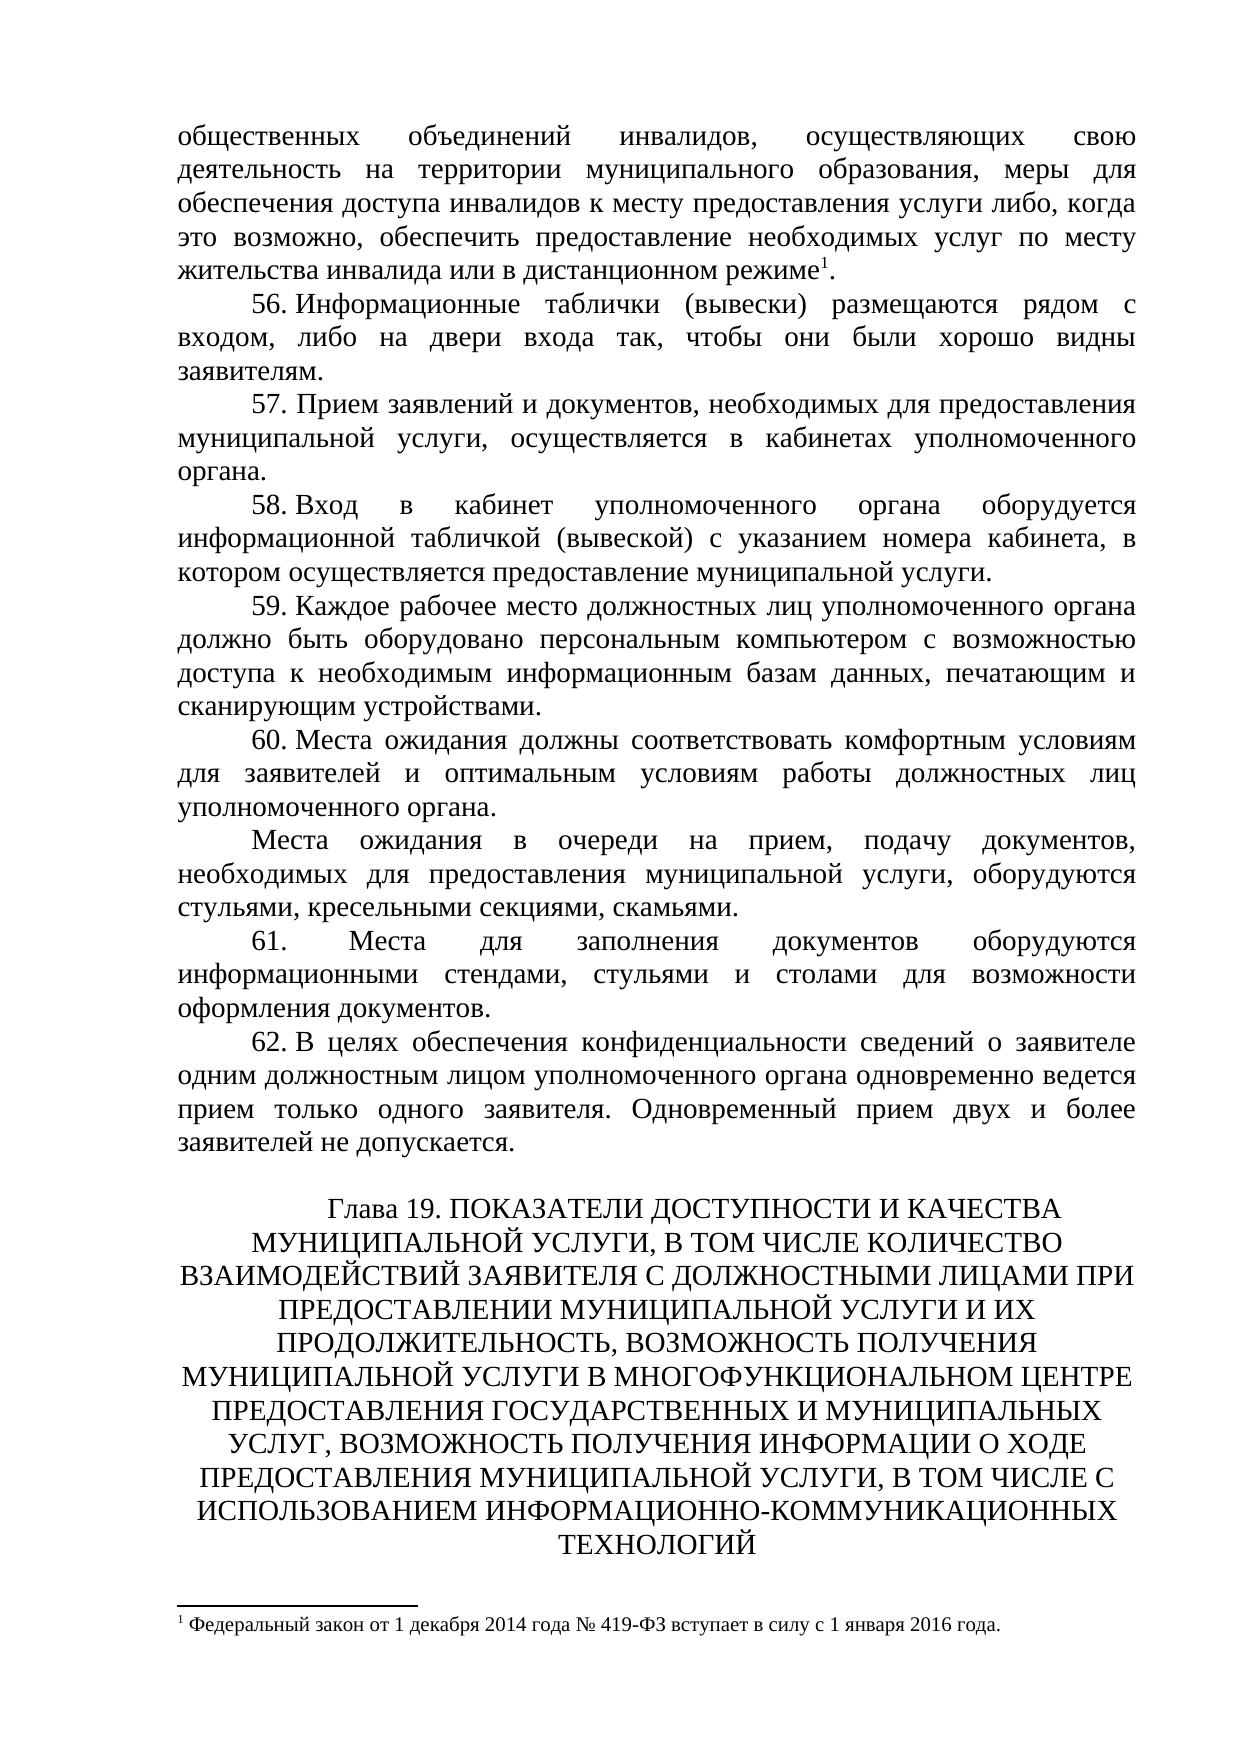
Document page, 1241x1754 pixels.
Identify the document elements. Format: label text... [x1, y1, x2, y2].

text 59. Каждое рабочее место должностных лиц уполномоченного органа должно быть оборудовано персональным компьютером с возможностью доступа к необходимым информационным базам данных, печатающим и сканирующим устройствами. [177, 588, 1137, 722]
text 56. Информационные таблички (вывески) размещаются рядом с входом, либо на двери входа так, чтобы они были хорошо видны заявителям. [177, 286, 1137, 386]
text 58. Вход в кабинет уполномоченного органа оборудуется информационной табличкой (вывеской) с указанием номера кабинета, в котором осуществляется предоставление муниципальной услуги. [177, 487, 1137, 588]
text 57. Прием заявлений и документов, необходимых для предоставления муниципальной услуги, осуществляется в кабинетах уполномоченного органа. [177, 386, 1137, 487]
text 60. Места ожидания должны соответствовать комфортным условиям для заявителей и оптимальным условиям работы должностных лиц уполномоченного органа. [177, 722, 1137, 822]
text 61. Места для заполнения документов оборудуются информационными стендами, стульями и столами для возможности оформления документов. [177, 923, 1137, 1024]
text Глава 19. ПОКАЗАТЕЛИ ДОСТУПНОСТИ И КАЧЕСТВА МУНИЦИПАЛЬНОЙ УСЛУГИ, В ТОМ ЧИСЛЕ КОЛИЧЕСТВО ВЗАИМОДЕЙСТВИЙ ЗАЯВИТЕЛЯ С ДОЛЖНОСТНЫМИ ЛИЦАМИ ПРИ ПРЕДОСТАВЛЕНИИ МУНИЦИПАЛЬНОЙ УСЛУГИ И ИХ ПРОДОЛЖИТЕЛЬНОСТЬ, ВОЗМОЖНОСТЬ ПОЛУЧЕНИЯ МУНИЦИПАЛЬНОЙ УСЛУГИ В МНОГОФУНКЦИОНАЛЬНОМ ЦЕНТРЕ ПРЕДОСТАВЛЕНИЯ ГОСУДАРСТВЕННЫХ И МУНИЦИПАЛЬНЫХ УСЛУГ, ВОЗМОЖНОСТЬ ПОЛУЧЕНИЯ ИНФОРМАЦИИ О ХОДЕ ПРЕДОСТАВЛЕНИЯ МУНИЦИПАЛЬНОЙ УСЛУГИ, В ТОМ ЧИСЛЕ С ИСПОЛЬЗОВАНИЕМ ИНФОРМАЦИОННО-КОММУНИКАЦИОННЫХ ТЕХНОЛОГИЙ [177, 1191, 1137, 1560]
text 62. В целях обеспечения конфиденциальности сведений о заявителе одним должностным лицом уполномоченного органа одновременно ведется прием только одного заявителя. Одновременный прием двух и более заявителей не допускается. [177, 1024, 1137, 1158]
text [177, 118, 1137, 286]
text Места ожидания в очереди на прием, подачу документов, необходимых для предоставления муниципальной услуги, оборудуются стульями, кресельными секциями, скамьями. [177, 822, 1137, 923]
